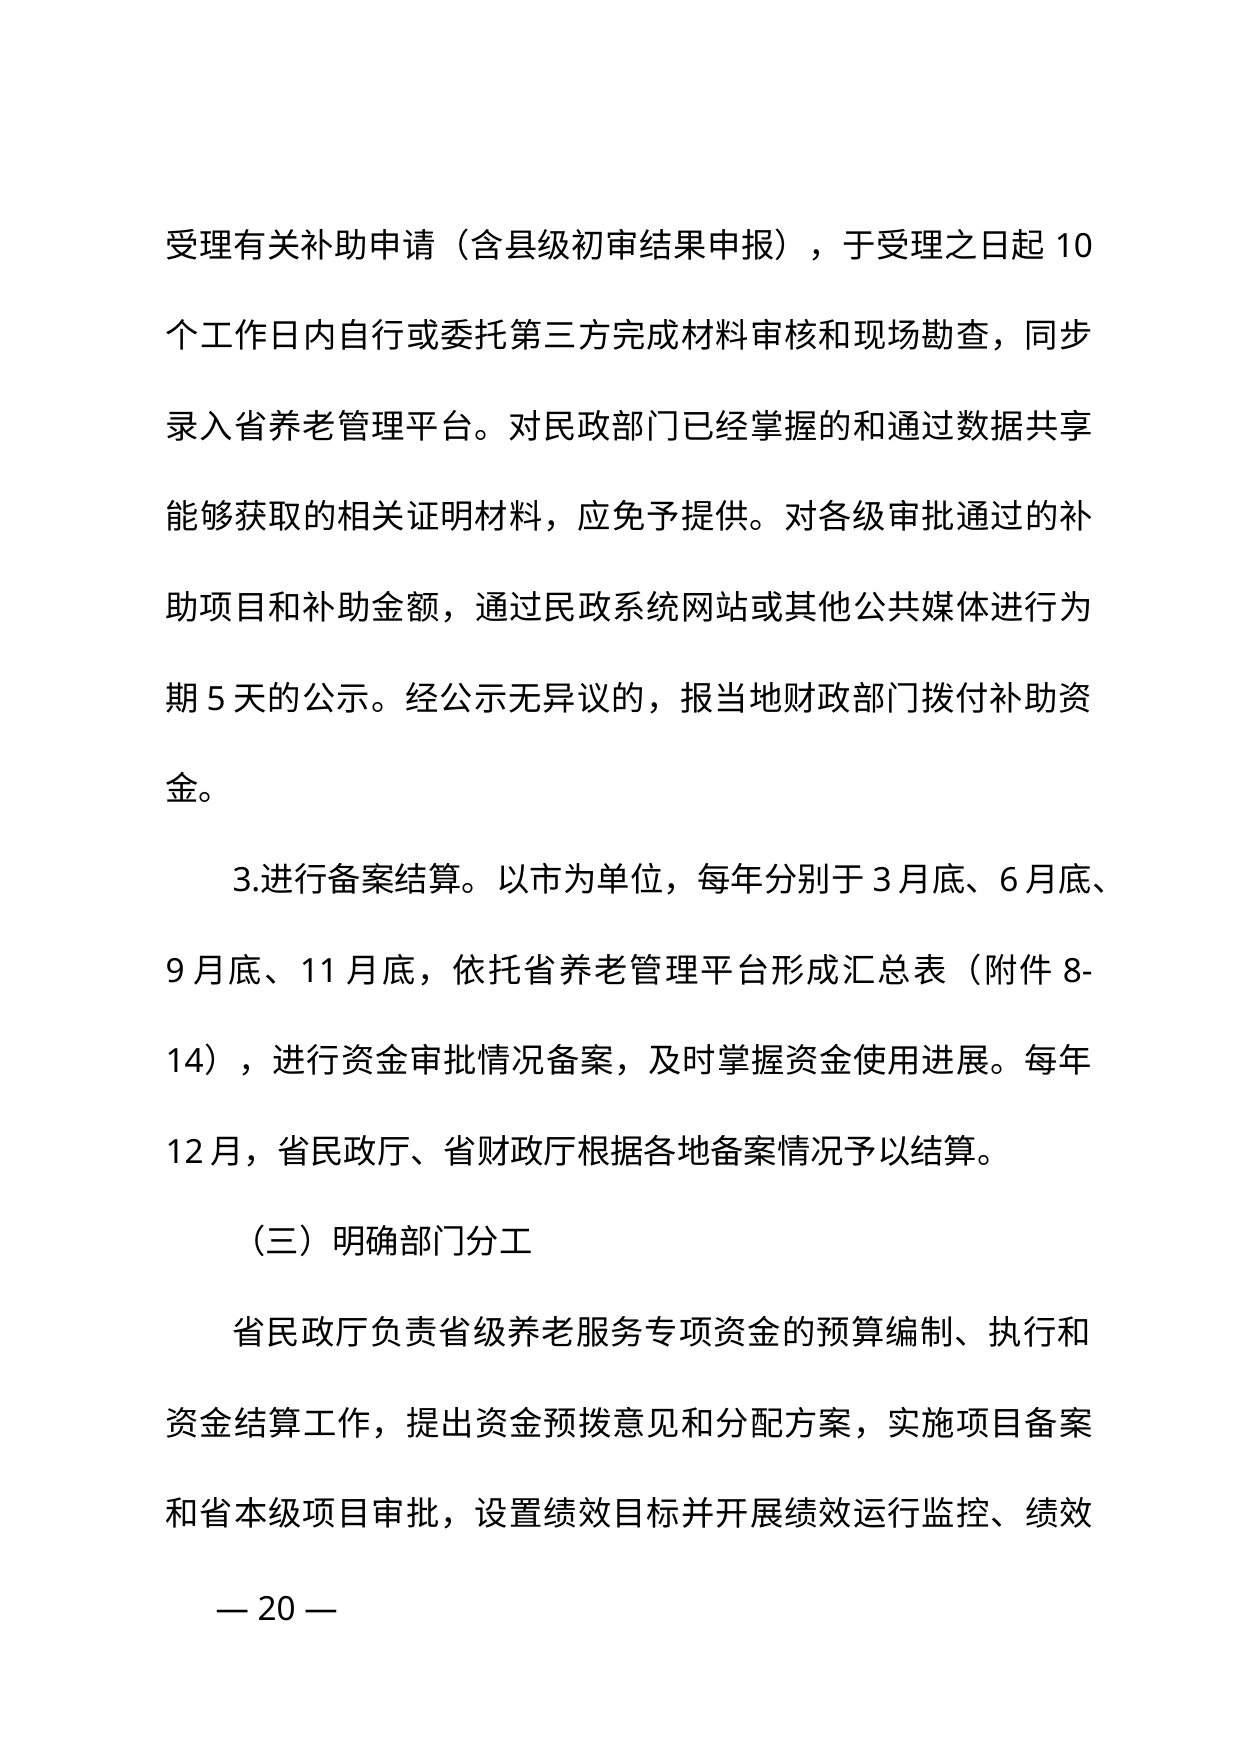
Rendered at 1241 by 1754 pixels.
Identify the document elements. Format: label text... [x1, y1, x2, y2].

text 3.进行备案结算。以市为单位，每年分别于3月底、6月底、9月底、11月底，依托省养老管理平台形成汇总表（附件8-14），进行资金审批情况备案，及时掌握资金使用进展。每年12月，省民政厅、省财政厅根据各地备案情况予以结算。 [165, 832, 1093, 1194]
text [165, 197, 1093, 832]
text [165, 1285, 1093, 1557]
text （三）明确部门分工 [165, 1194, 1093, 1285]
